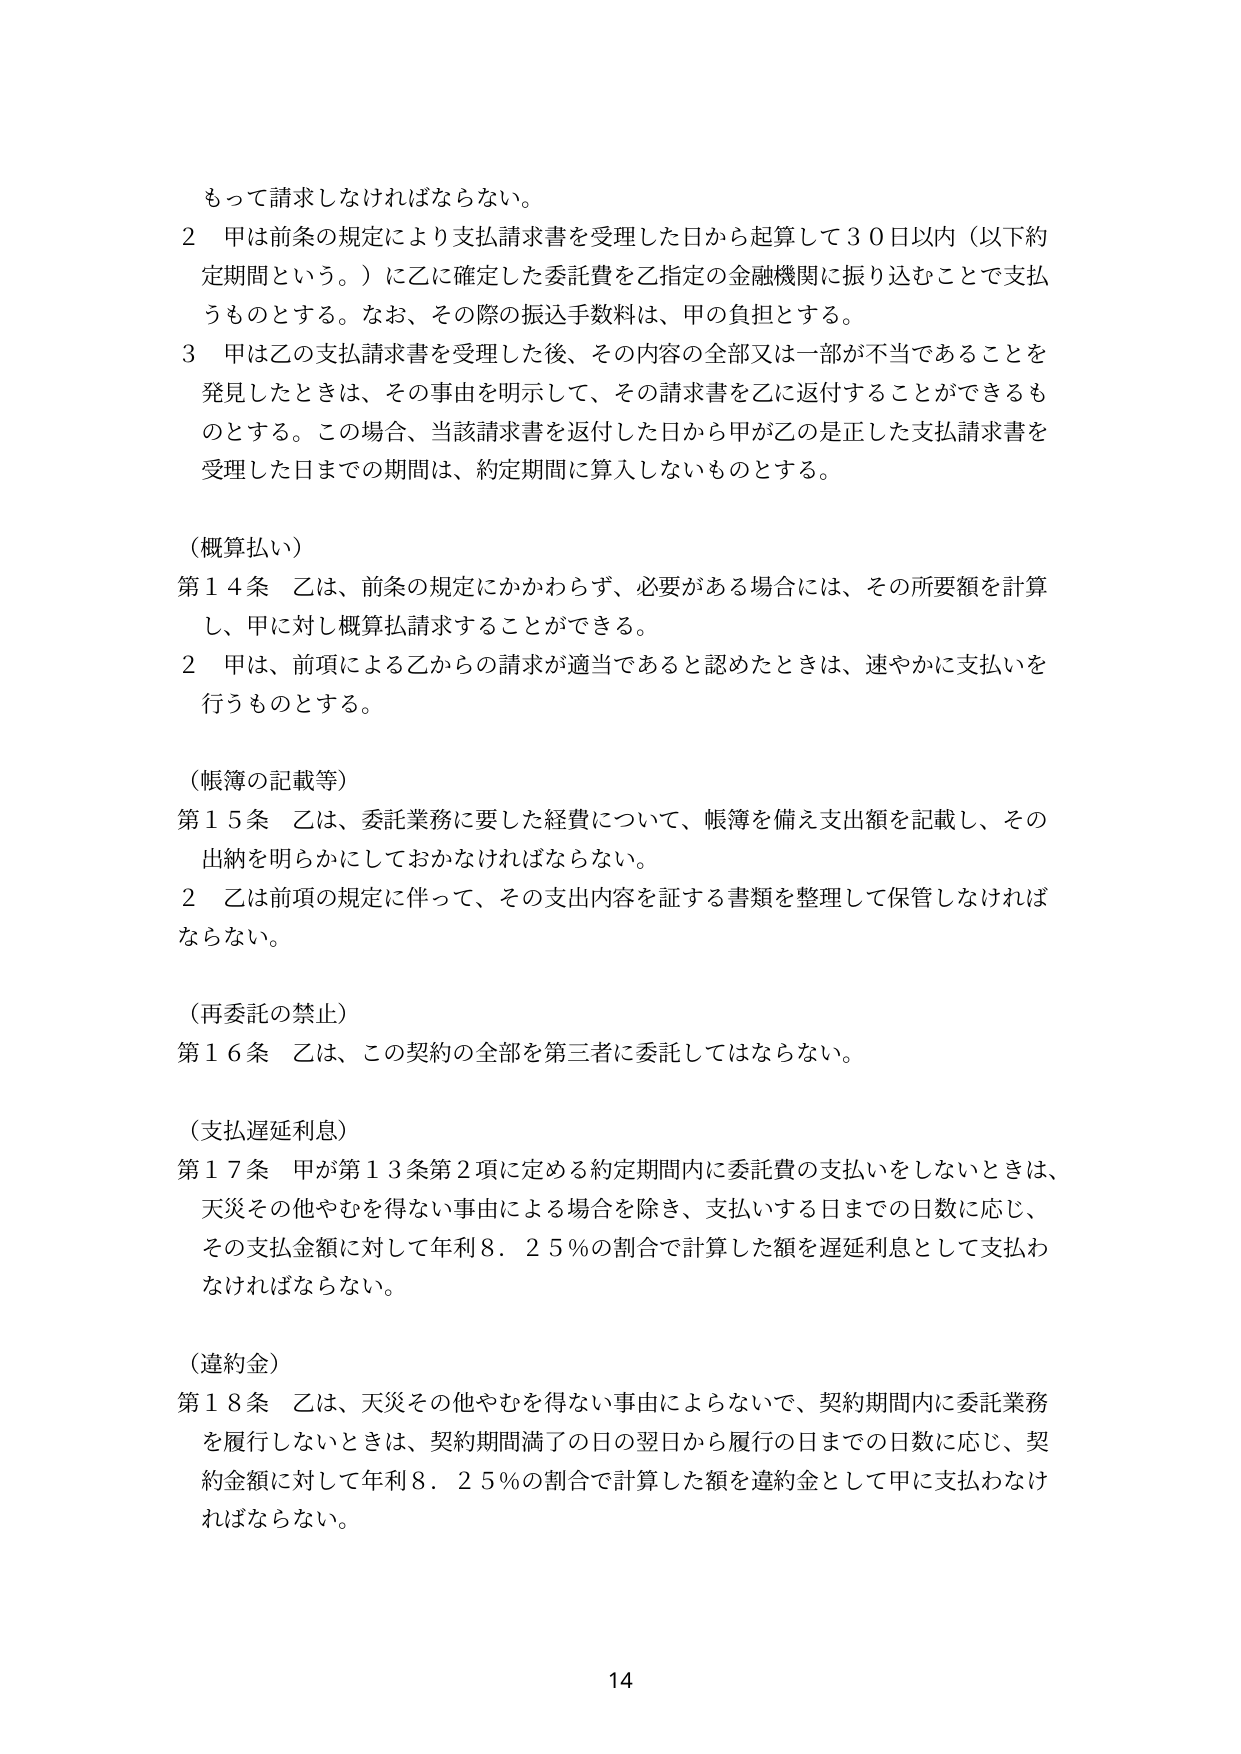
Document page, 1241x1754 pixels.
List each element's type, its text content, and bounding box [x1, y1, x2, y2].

text 第１４条 乙は、前条の規定にかかわらず、必要がある場合には、その所要額を計算し、甲に対し概算払請求することができる。 [177, 566, 1063, 644]
text （概算払い） [177, 527, 1063, 566]
text ３ 甲は乙の支払請求書を受理した後、その内容の全部又は一部が不当であることを発見したときは、その事由を明示して、その請求書を乙に返付することができるものとする。この場合、当該請求書を返付した日から甲が乙の是正した支払請求書を受理した日までの期間は、約定期間に算入しないものとする。 [177, 333, 1063, 488]
text ２ 乙は前項の規定に伴って、その支出内容を証する書類を整理して保管しなければならない。 [177, 877, 1063, 955]
text （支払遅延利息） [177, 1110, 1063, 1149]
text （再委託の禁止） [177, 993, 1063, 1032]
text 第１７条 甲が第１３条第２項に定める約定期間内に委託費の支払いをしないときは、天災その他やむを得ない事由による場合を除き、支払いする日までの日数に応じ、その支払金額に対して年利８．２５％の割合で計算した額を遅延利息として支払わなければならない。 [177, 1149, 1063, 1304]
text 第１５条 乙は、委託業務に要した経費について、帳簿を備え支出額を記載し、その出納を明らかにしておかなければならない。 [177, 799, 1063, 877]
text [177, 178, 1063, 216]
text 第１８条 乙は、天災その他やむを得ない事由によらないで、契約期間内に委託業務を履行しないときは、契約期間満了の日の翌日から履行の日までの日数に応じ、契約金額に対して年利８．２５％の割合で計算した額を違約金として甲に支払わなければならない。 [177, 1382, 1063, 1537]
text （違約金） [177, 1343, 1063, 1382]
text 第１６条 乙は、この契約の全部を第三者に委託してはならない。 [177, 1032, 1063, 1071]
text ２ 甲は、前項による乙からの請求が適当であると認めたときは、速やかに支払いを行うものとする。 [177, 644, 1063, 722]
text （帳簿の記載等） [177, 760, 1063, 799]
text ２ 甲は前条の規定により支払請求書を受理した日から起算して３０日以内（以下約定期間という。）に乙に確定した委託費を乙指定の金融機関に振り込むことで支払うものとする。なお、その際の振込手数料は、甲の負担とする。 [177, 216, 1063, 333]
